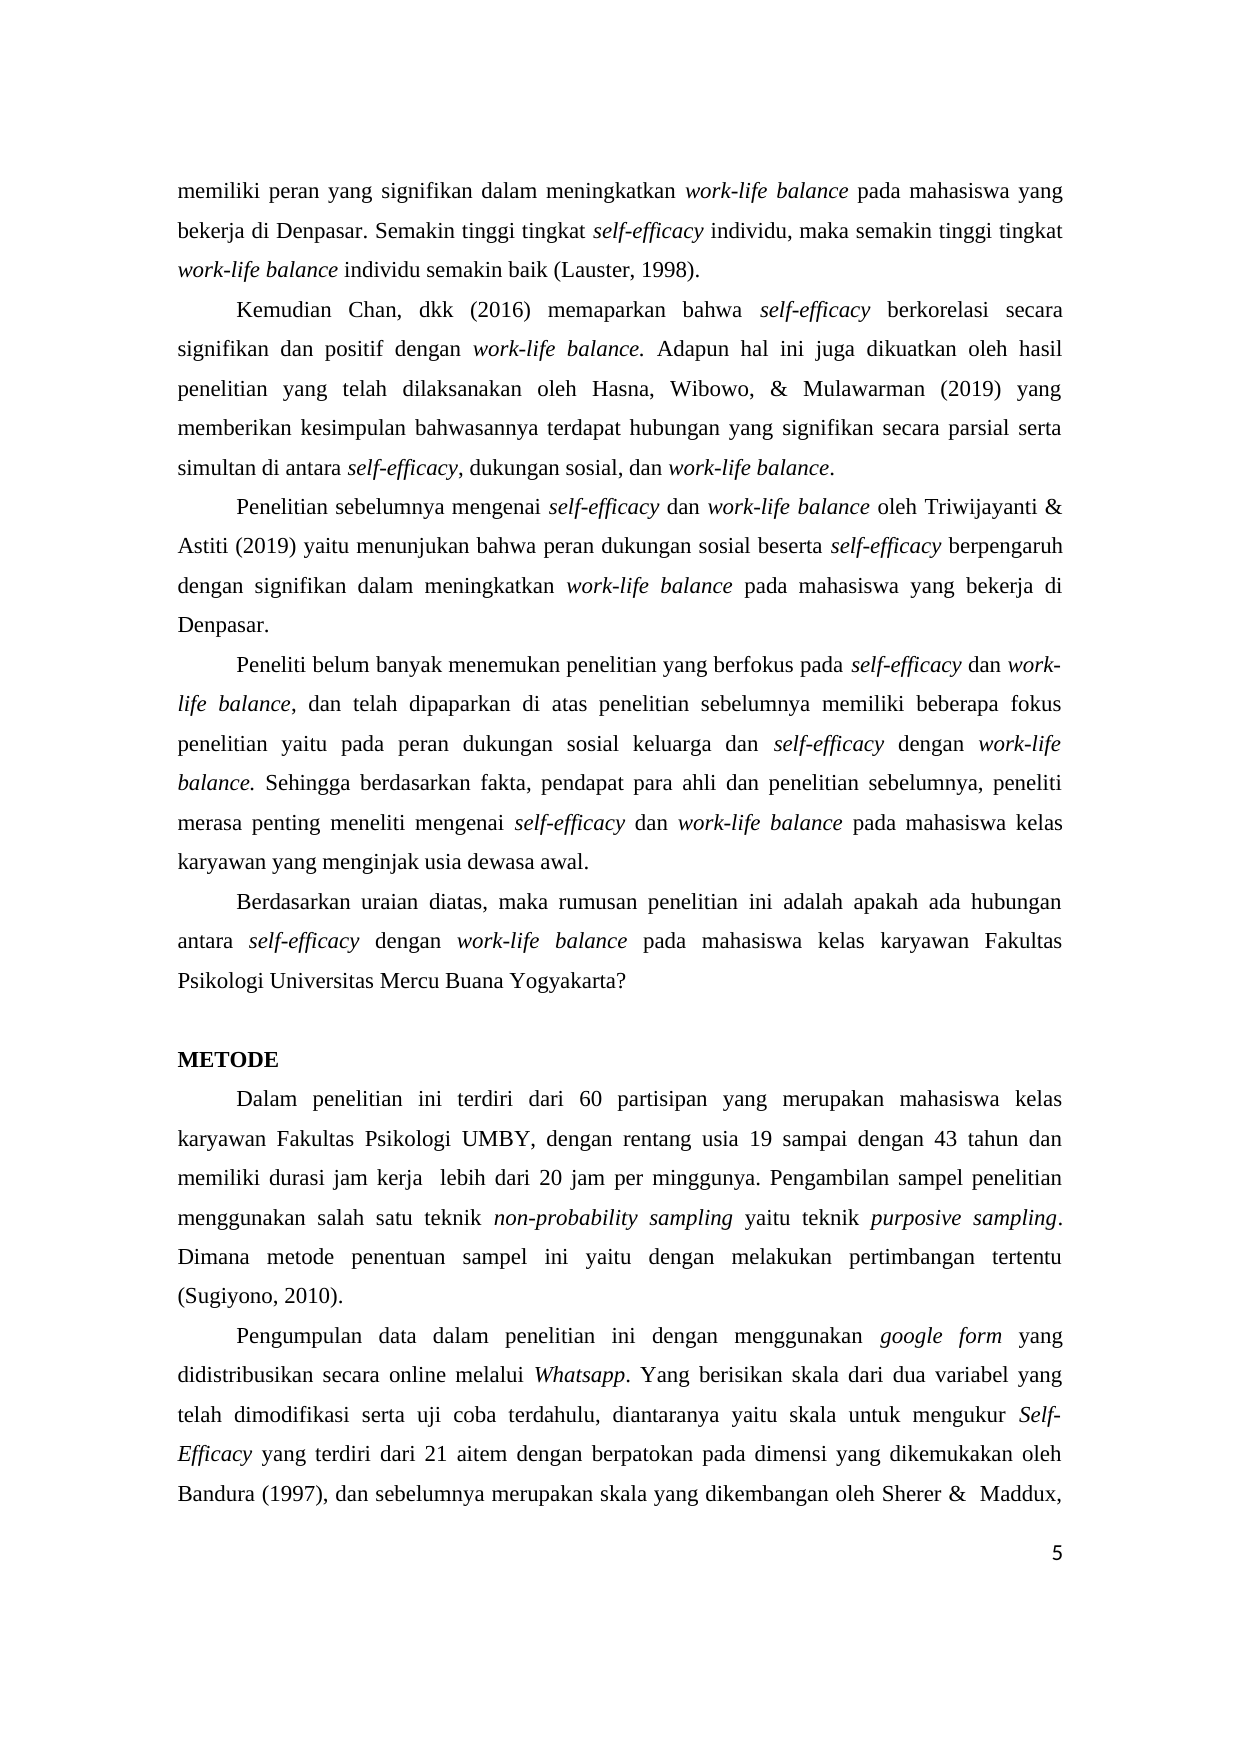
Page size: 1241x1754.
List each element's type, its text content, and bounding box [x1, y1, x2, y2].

text Penelitian sebelumnya mengenai self-efficacy dan work-life balance oleh Triwijayanti & Astiti (2019) yaitu menunjukan bahwa peran dukungan sosial beserta self-efficacy berpengaruh dengan signifikan dalam meningkatkan work-life balance pada mahasiswa yang bekerja di Denpasar. [177, 493, 1063, 638]
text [177, 1322, 1063, 1506]
text METODE [177, 1046, 1063, 1072]
text Dalam penelitian ini terdiri dari 60 partisipan yang merupakan mahasiswa kelas karyawan Fakultas Psikologi UMBY, dengan rentang usia 19 sampai dengan 43 tahun dan memiliki durasi jam kerja lebih dari 20 jam per minggunya. Pengambilan sampel penelitian menggunakan salah satu teknik non-probability sampling yaitu teknik purposive sampling. Dimana metode penentuan sampel ini yaitu dengan melakukan pertimbangan tertentu (Sugiyono, 2010). [177, 1085, 1063, 1309]
text Kemudian Chan, dkk (2016) memaparkan bahwa self-efficacy berkorelasi secara signifikan dan positif dengan work-life balance. Adapun hal ini juga dikuatkan oleh hasil penelitian yang telah dilaksanakan oleh Hasna, Wibowo, & Mulawarman (2019) yang memberikan kesimpulan bahwasannya terdapat hubungan yang signifikan secara parsial serta simultan di antara self-efficacy, dukungan sosial, dan work-life balance. [177, 296, 1063, 480]
text Berdasarkan uraian diatas, maka rumusan penelitian ini adalah apakah ada hubungan antara self-efficacy dengan work-life balance pada mahasiswa kelas karyawan Fakultas Psikologi Universitas Mercu Buana Yogyakarta? [177, 888, 1063, 993]
text Peneliti belum banyak menemukan penelitian yang berfokus pada self-efficacy dan work-life balance, dan telah dipaparkan di atas penelitian sebelumnya memiliki beberapa fokus penelitian yaitu pada peran dukungan sosial keluarga dan self-efficacy dengan work-life balance. Sehingga berdasarkan fakta, pendapat para ahli dan penelitian sebelumnya, peneliti merasa penting meneliti mengenai self-efficacy dan work-life balance pada mahasiswa kelas karyawan yang menginjak usia dewasa awal. [177, 651, 1063, 875]
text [177, 177, 1063, 282]
